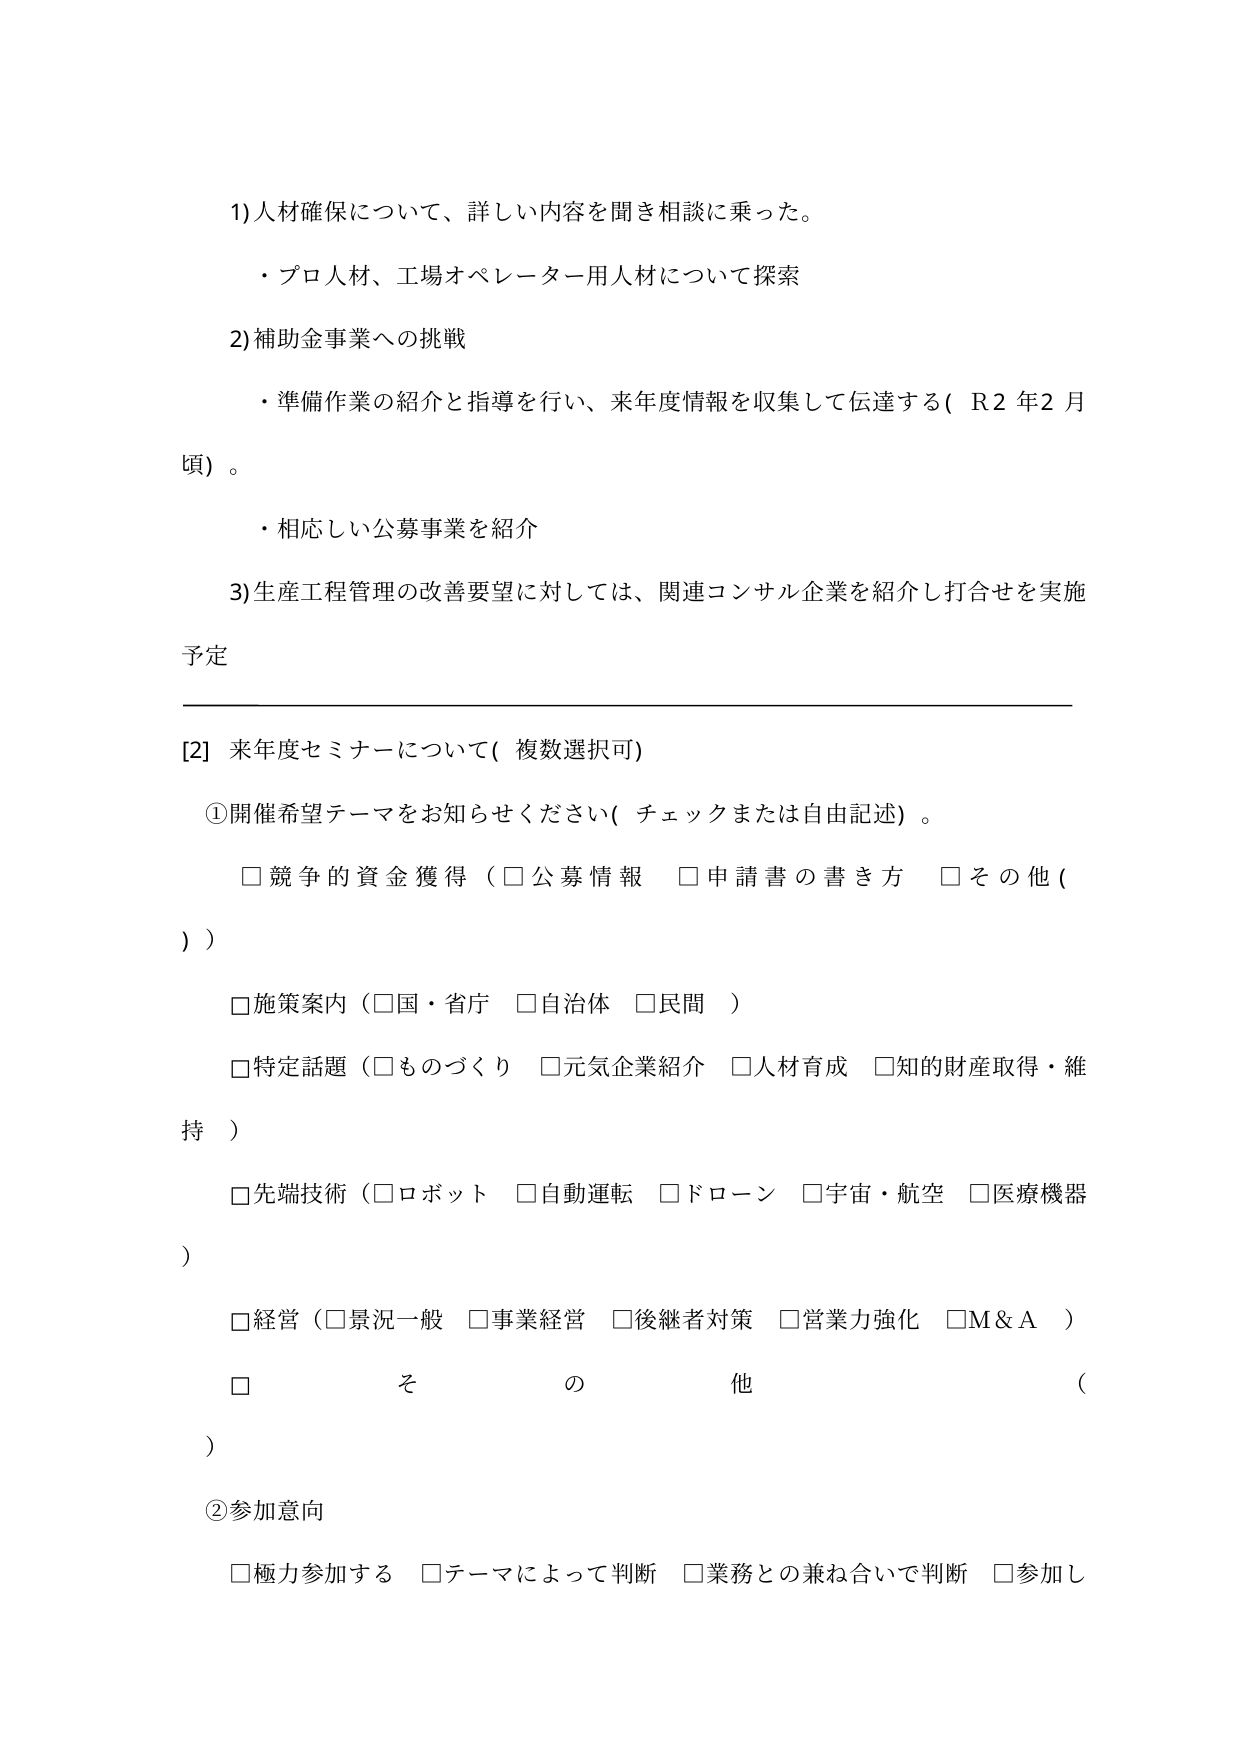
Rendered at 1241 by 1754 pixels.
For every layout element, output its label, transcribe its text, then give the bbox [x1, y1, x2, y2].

text ・準備作業の紹介と指導を行い、来年度情報を収集して伝達する(Ｒ2年2月頃)。 [182, 369, 1088, 496]
text ②参加意向 [182, 1477, 1088, 1541]
text □先端技術（□ロボット □自動運転 □ドローン □宇宙・航空 □医療機器 ） [182, 1161, 1088, 1287]
text □特定話題（□ものづくり □元気企業紹介 □人材育成 □知的財産取得・維持 ） [182, 1034, 1088, 1161]
text 3)生産工程管理の改善要望に対しては、関連コンサル企業を紹介し打合せを実施予定 [182, 559, 1088, 686]
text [182, 1541, 1088, 1604]
text □競争的資金獲得（□公募情報 □申請書の書き方 □その他( )） [182, 844, 1088, 971]
text [2]来年度セミナーについて(複数選択可) [182, 717, 1088, 781]
text □経営（□景況一般 □事業経営 □後継者対策 □営業力強化 □Ｍ＆Ａ ） [182, 1287, 1088, 1351]
text ①開催希望テーマをお知らせください(チェックまたは自由記述)。 [182, 781, 1088, 844]
text □施策案内（□国・省庁 □自治体 □民間 ） [182, 971, 1088, 1034]
text □その他 （ ） [182, 1351, 1088, 1477]
text ・プロ人材、工場オペレーター用人材について探索 [182, 242, 1088, 306]
text 1)人材確保について、詳しい内容を聞き相談に乗った。 [182, 179, 1088, 242]
text ・相応しい公募事業を紹介 [182, 496, 1088, 559]
text 2)補助金事業への挑戦 [182, 306, 1088, 369]
